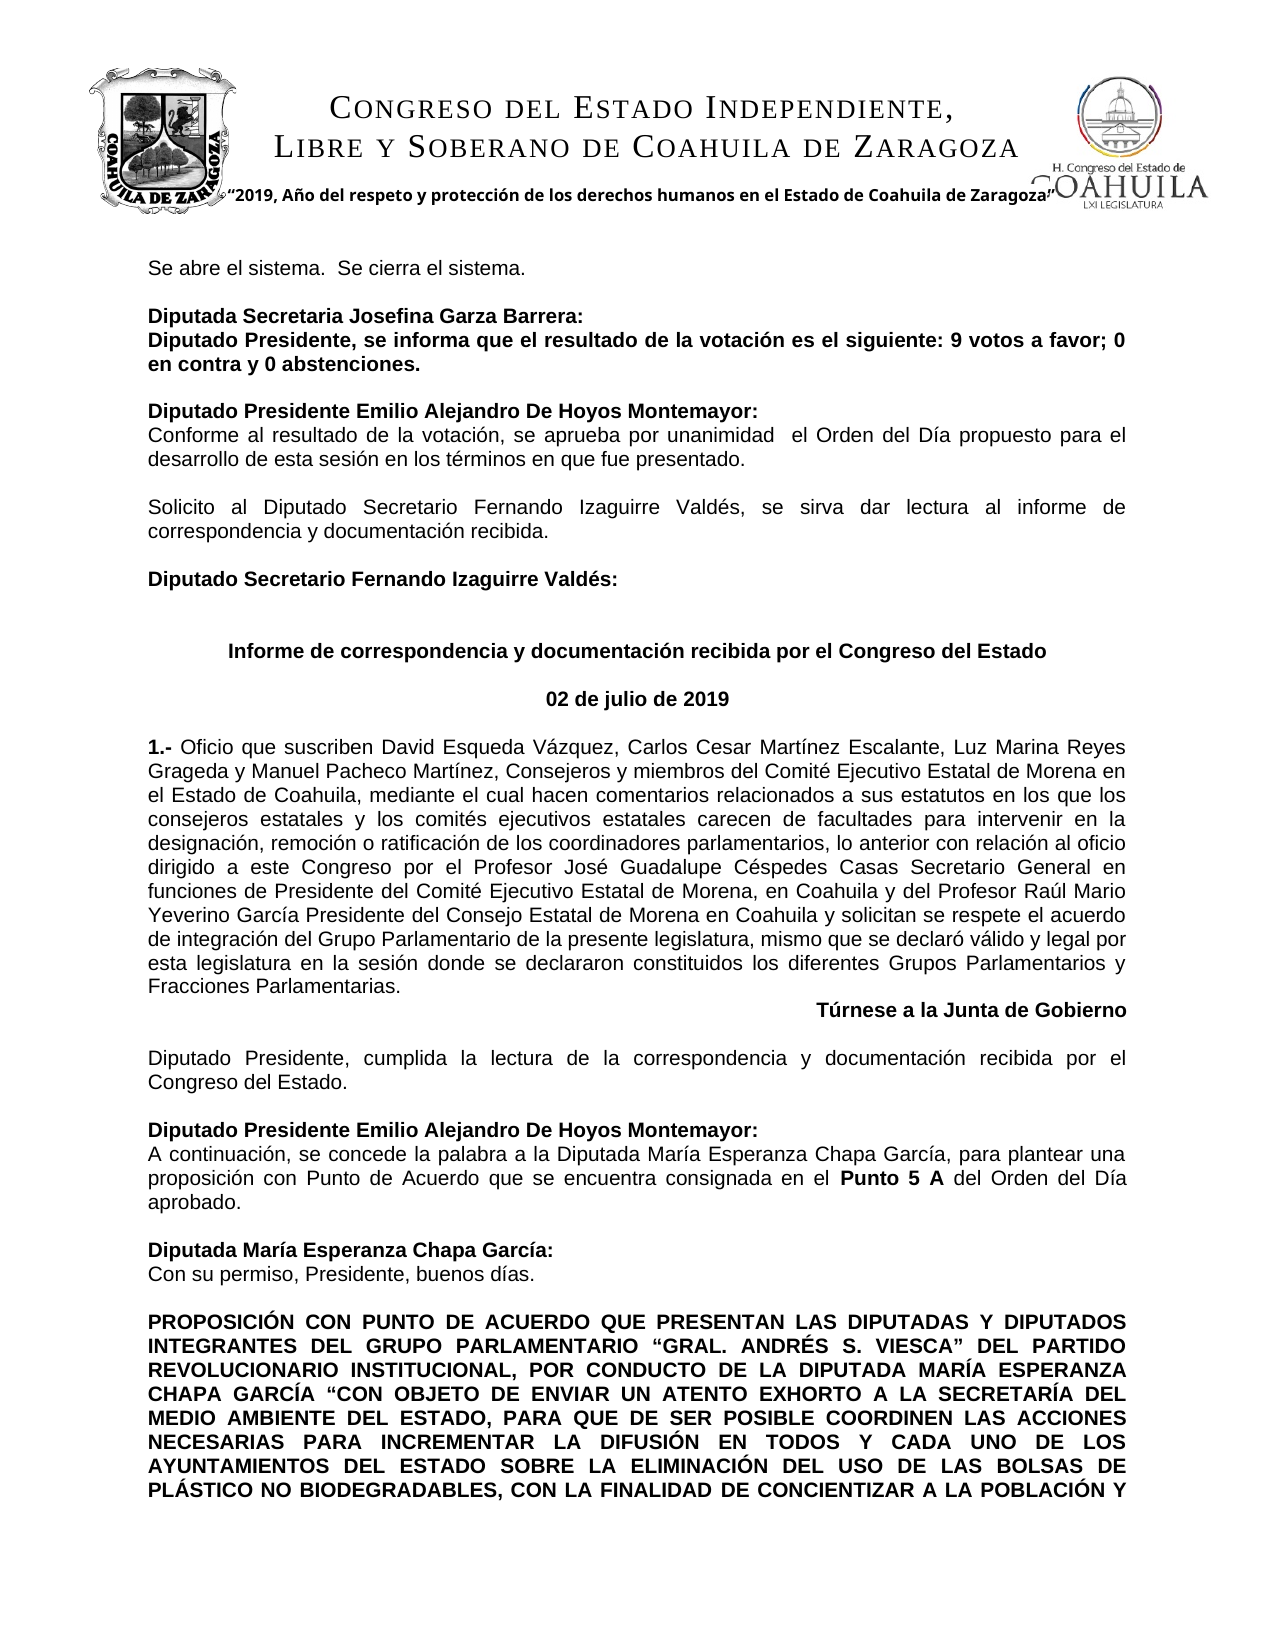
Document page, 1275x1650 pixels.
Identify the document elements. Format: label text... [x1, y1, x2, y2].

text Informe de correspondencia y documentación recibida por el Congreso del Estado [148, 639, 1127, 663]
picture [1020, 70, 1214, 214]
text 1.- Oficio que suscriben David Esqueda Vázquez, Carlos Cesar Martínez Escalante, Luz Marina Reyes Grageda y Manuel Pacheco Martínez, Consejeros y miembros del Comité Ejecutivo Estatal de Morena en el Estado de Coahuila, mediante el cual hacen comentarios relacionados a sus estatutos en los que los consejeros estatales y los comités ejecutivos estatales carecen de facultades para intervenir en la designación, remoción o ratificación de los coordinadores parlamentarios, lo anterior con relación al oficio dirigido a este Congreso por el Profesor José Guadalupe Céspedes Casas Secretario General en funciones de Presidente del Comité Ejecutivo Estatal de Morena, en Coahuila y del Profesor Raúl Mario Yeverino García Presidente del Consejo Estatal de Morena en Coahuila y solicitan se respete el acuerdo de integración del Grupo Parlamentario de la presente legislatura, mismo que se declaró válido y legal por esta legislatura en la sesión donde se declararon constituidos los diferentes Grupos Parlamentarios y Fracciones Parlamentarias. [148, 735, 1127, 998]
text A continuación, se concede la palabra a la Diputada María Esperanza Chapa García, para plantear una proposición con Punto de Acuerdo que se encuentra consignada en el Punto 5 A del Orden del Día aprobado. [148, 1142, 1127, 1214]
text Conforme al resultado de la votación, se aprueba por unanimidad el Orden del Día propuesto para el desarrollo de esta sesión en los términos en que fue presentado. [148, 423, 1127, 471]
text Diputada Secretaria Josefina Garza Barrera: [148, 303, 1127, 327]
text Con su permiso, Presidente, buenos días. [148, 1262, 1127, 1286]
text Solicito al Diputado Secretario Fernando Izaguirre Valdés, se sirva dar lectura al informe de correspondencia y documentación recibida. [148, 495, 1127, 543]
text Túrnese a la Junta de Gobierno [148, 998, 1127, 1022]
text Diputada María Esperanza Chapa García: [148, 1238, 1127, 1262]
text Diputado Secretario Fernando Izaguirre Valdés: [148, 567, 1127, 591]
text Se abre el sistema. Se cierra el sistema. [148, 256, 1127, 279]
text 02 de julio de 2019 [148, 687, 1127, 711]
text Diputado Presidente, se informa que el resultado de la votación es el siguiente: 9 votos a favor; 0 en contra y 0 abstenciones. [148, 327, 1127, 375]
picture [88, 68, 237, 214]
text Diputado Presidente Emilio Alejandro De Hoyos Montemayor: [148, 1118, 1127, 1142]
text Diputado Presidente Emilio Alejandro De Hoyos Montemayor: [148, 399, 1127, 423]
text Diputado Presidente, cumplida la lectura de la correspondencia y documentación recibida por el Congreso del Estado. [148, 1046, 1127, 1094]
